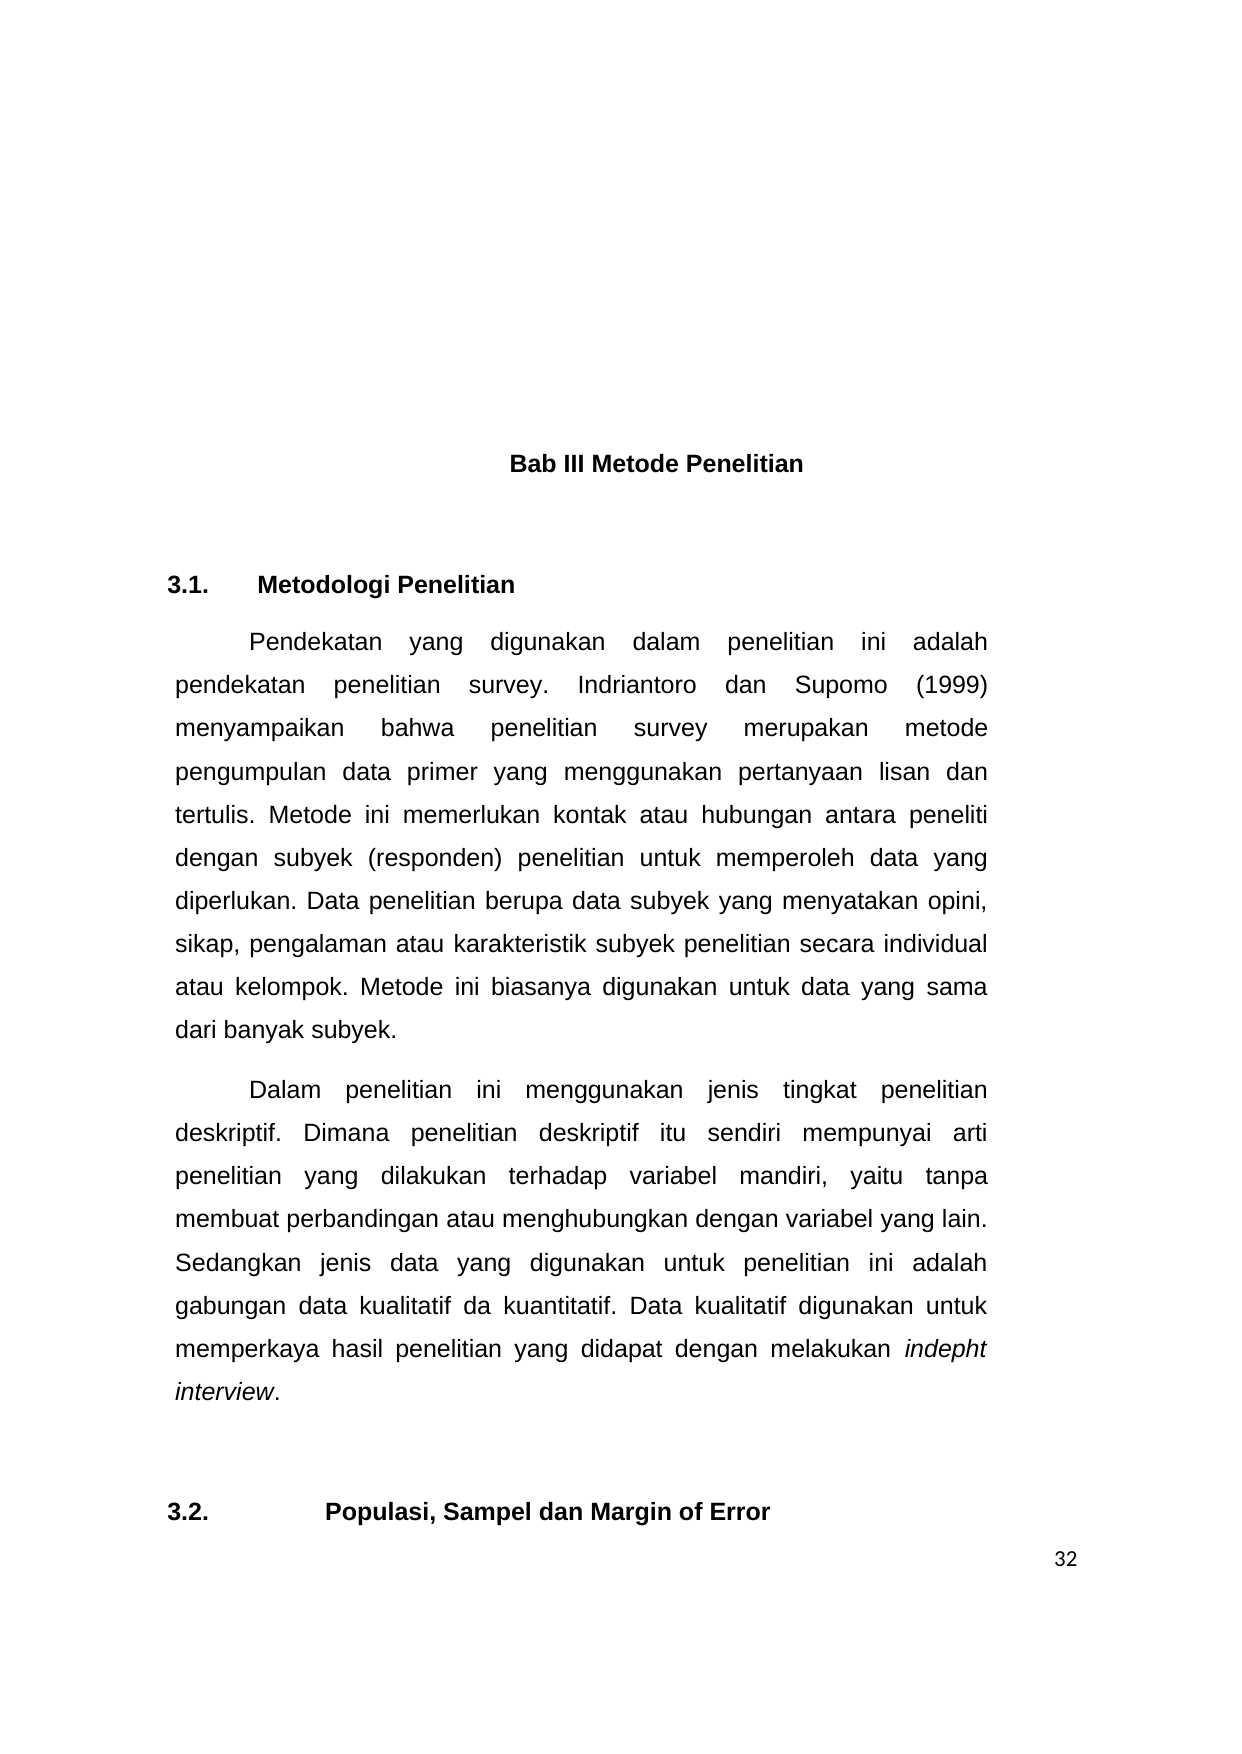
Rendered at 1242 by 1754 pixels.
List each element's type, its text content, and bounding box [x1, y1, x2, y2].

subtitle Populasi, Sampel dan Margin of Error [167, 1496, 1077, 1525]
text Dalam penelitian ini menggunakan jenis tingkat penelitian deskriptif. Dimana penelitian deskriptif itu sendiri mempunyai arti penelitian yang dilakukan terhadap variabel mandiri, yaitu tanpa membuat perbandingan atau menghubungkan dengan variabel yang lain. Sedangkan jenis data yang digunakan untuk penelitian ini adalah gabungan data kualitatif da kuantitatif. Data kualitatif digunakan untuk memperkaya hasil penelitian yang didapat dengan melakukan indepht interview. [175, 1075, 989, 1406]
subtitle Bab III Metode Penelitian [236, 408, 1077, 489]
subtitle Metodologi Penelitian [167, 569, 1077, 598]
text Pendekatan yang digunakan dalam penelitian ini adalah pendekatan penelitian survey. Indriantoro dan Supomo (1999) menyampaikan bahwa penelitian survey merupakan metode pengumpulan data primer yang menggunakan pertanyaan lisan dan tertulis. Metode ini memerlukan kontak atau hubungan antara peneliti dengan subyek (responden) penelitian untuk memperoleh data yang diperlukan. Data penelitian berupa data subyek yang menyatakan opini, sikap, pengalaman atau karakteristik subyek penelitian secara individual atau kelompok. Metode ini biasanya digunakan untuk data yang sama dari banyak subyek. [175, 627, 989, 1044]
